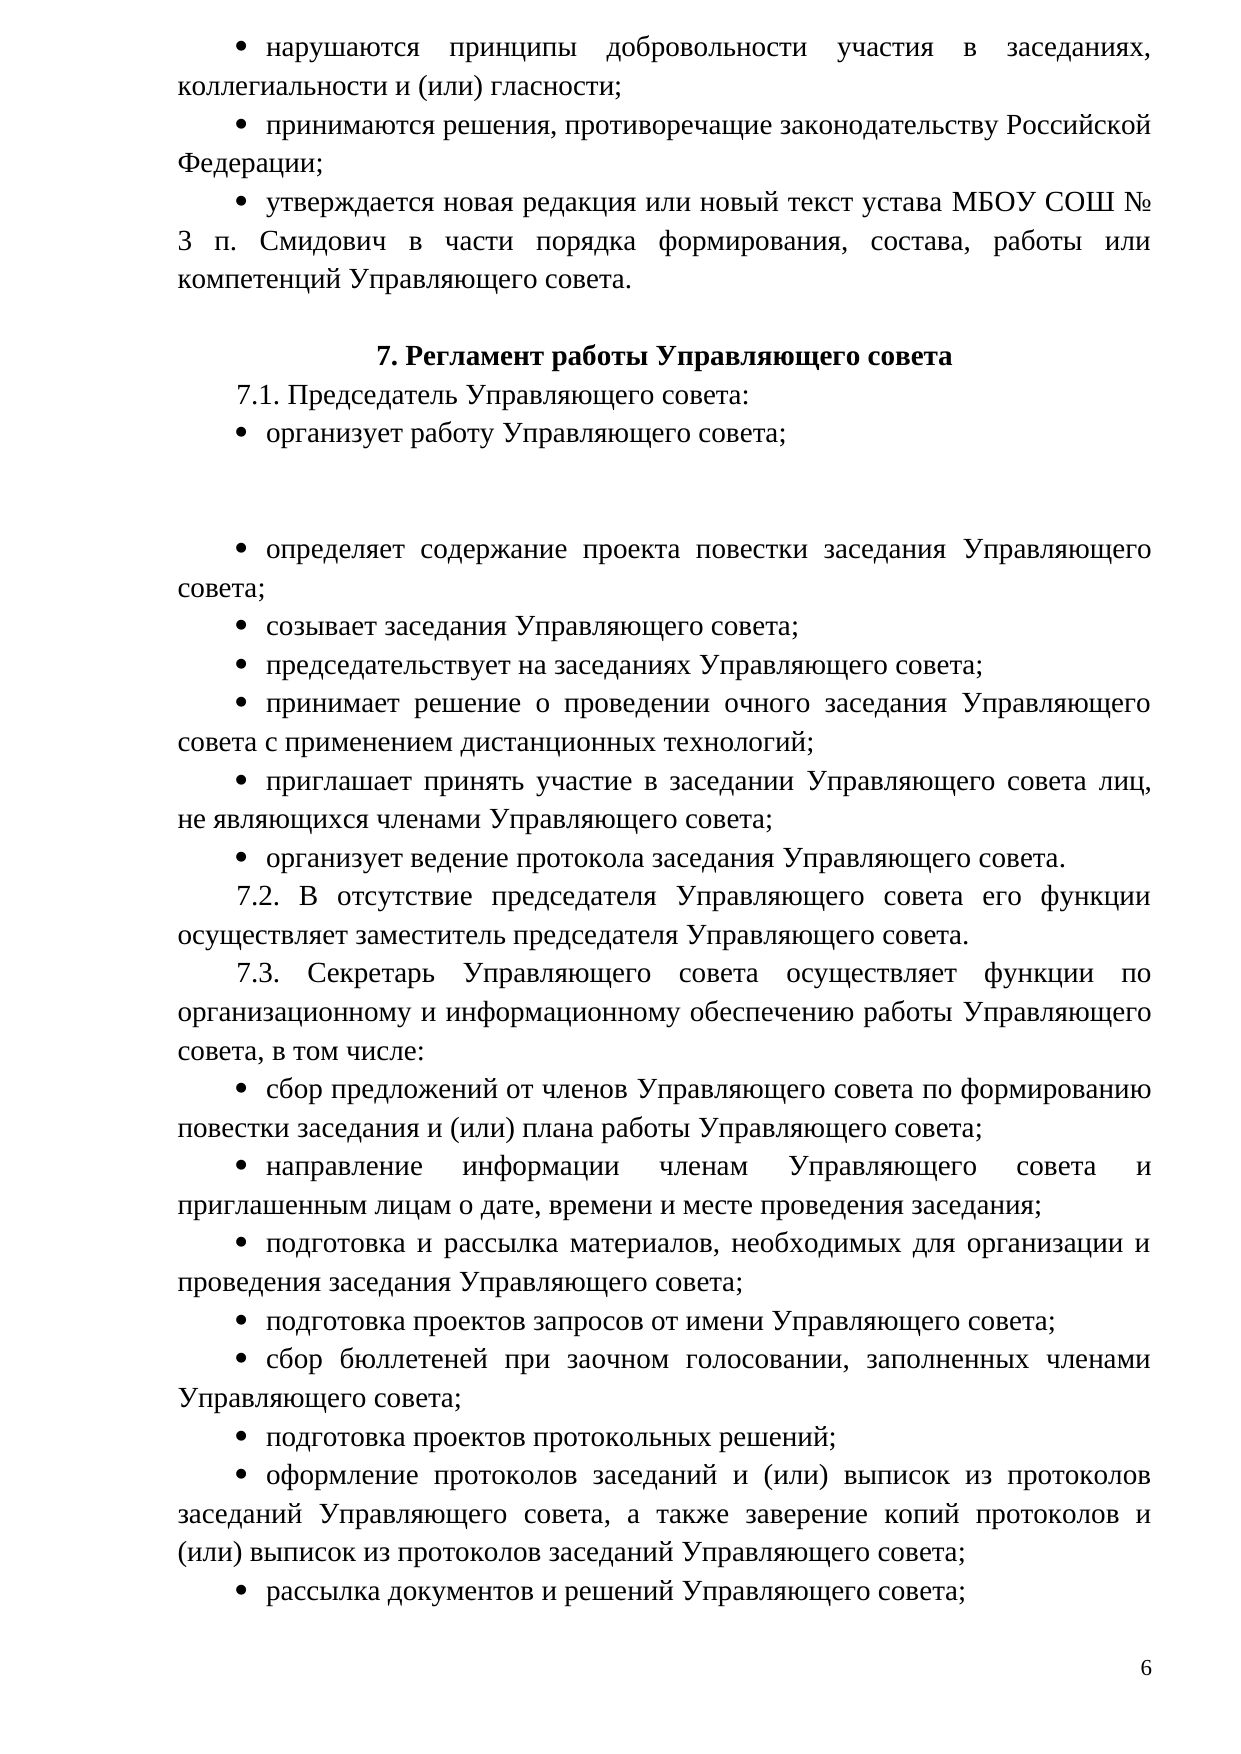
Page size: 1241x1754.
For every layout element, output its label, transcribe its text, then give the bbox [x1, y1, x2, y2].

list определяет содержание проекта повестки заседания Управляющего совета; [177, 531, 1152, 603]
list утверждается новая редакция или новый текст устава МБОУ СОШ № 3 п. Смидович в части порядка формирования, состава, работы или компетенций Управляющего совета. [177, 184, 1152, 295]
list принимает решение о проведении очного заседания Управляющего совета с применением дистанционных технологий; [177, 686, 1152, 758]
list 7. Регламент работы Управляющего совета [177, 338, 1152, 372]
list председательствует на заседаниях Управляющего совета; [177, 647, 1152, 681]
list принимаются решения, противоречащие законодательству Российской Федерации; [177, 107, 1152, 179]
text 7.1. Председатель Управляющего совета: [177, 377, 1152, 410]
list подготовка проектов протокольных решений; [177, 1419, 1152, 1452]
list подготовка проектов запросов от имени Управляющего совета; [177, 1303, 1152, 1336]
list организует работу Управляющего совета; [177, 415, 1152, 449]
list оформление протоколов заседаний и (или) выписок из протоколов заседаний Управляющего совета, а также заверение копий протоколов и (или) выписок из протоколов заседаний Управляющего совета; [177, 1457, 1152, 1568]
list приглашает принять участие в заседании Управляющего совета лиц, не являющихся членами Управляющего совета; [177, 763, 1152, 835]
list направление информации членам Управляющего совета и приглашенным лицам о дате, времени и месте проведения заседания; [177, 1148, 1152, 1221]
text 7.3. Секретарь Управляющего совета осуществляет функции по организационному и информационному обеспечению работы Управляющего совета, в том числе: [177, 956, 1152, 1066]
list сбор предложений от членов Управляющего совета по формированию повестки заседания и (или) плана работы Управляющего совета; [177, 1071, 1152, 1143]
list сбор бюллетеней при заочном голосовании, заполненных членами Управляющего совета; [177, 1341, 1152, 1414]
list нарушаются принципы добровольности участия в заседаниях, коллегиальности и (или) гласности; [177, 29, 1152, 102]
text 7.2. В отсутствие председателя Управляющего совета его функции осуществляет заместитель председателя Управляющего совета. [177, 878, 1152, 951]
list рассылка документов и решений Управляющего совета; [177, 1573, 1152, 1607]
list созывает заседания Управляющего совета; [177, 608, 1152, 642]
list организует ведение протокола заседания Управляющего совета. [236, 840, 1152, 873]
list подготовка и рассылка материалов, необходимых для организации и проведения заседания Управляющего совета; [177, 1226, 1152, 1298]
